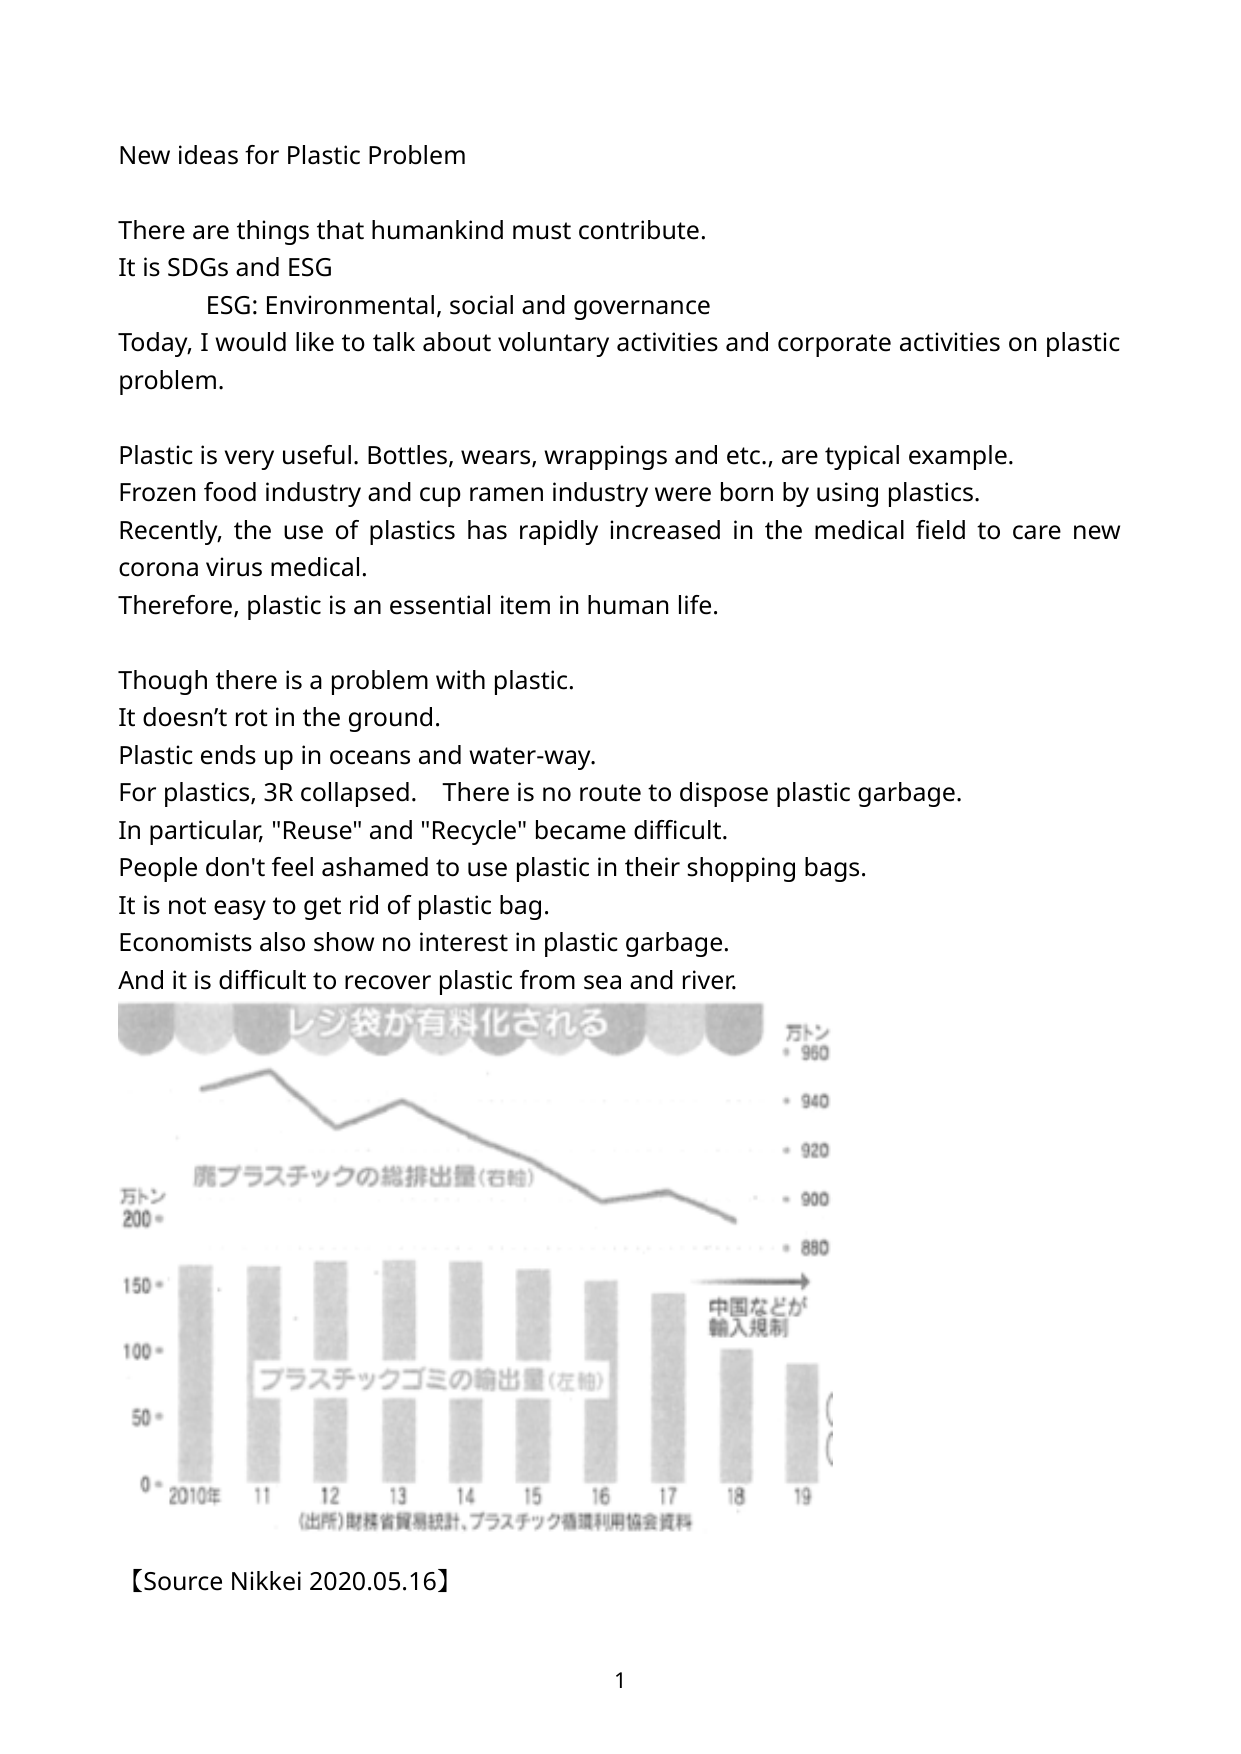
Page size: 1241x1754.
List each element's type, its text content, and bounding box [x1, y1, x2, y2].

text 【Source Nikkei 2020.05.16】 [118, 1561, 1122, 1598]
text It doesn’t rot in the ground. [118, 698, 1122, 736]
text In particular, "Reuse" and "Recycle" became difficult. [118, 811, 1122, 848]
text There are things that humankind must contribute. It is SDGs and ESG [118, 211, 1122, 286]
text And it is difficult to recover plastic from sea and river. [118, 961, 1122, 998]
text Plastic ends up in oceans and water-way. [118, 736, 1122, 773]
text Frozen food industry and cup ramen industry were born by using plastics. [118, 473, 1122, 511]
text Plastic is very useful. Bottles, wears, wrappings and etc., are typical example. [118, 436, 1122, 473]
text New ideas for Plastic Problem [118, 136, 1122, 173]
text Today, I would like to talk about voluntary activities and corporate activities on plastic problem. [118, 323, 1122, 398]
text People don't feel ashamed to use plastic in their shopping bags. [118, 848, 1122, 886]
text Recently, the use of plastics has rapidly increased in the medical field to care new corona virus medical. [118, 511, 1122, 586]
text Therefore, plastic is an essential item in human life. [118, 586, 1122, 623]
picture [118, 998, 833, 1534]
text Though there is a problem with plastic. [118, 661, 1122, 698]
text It is not easy to get rid of plastic bag. Economists also show no interest in plastic garbage. [118, 886, 1122, 961]
text For plastics, 3R collapsed. There is no route to dispose plastic garbage. [118, 773, 1122, 811]
text ESG: Environmental, social and governance [118, 286, 1122, 323]
